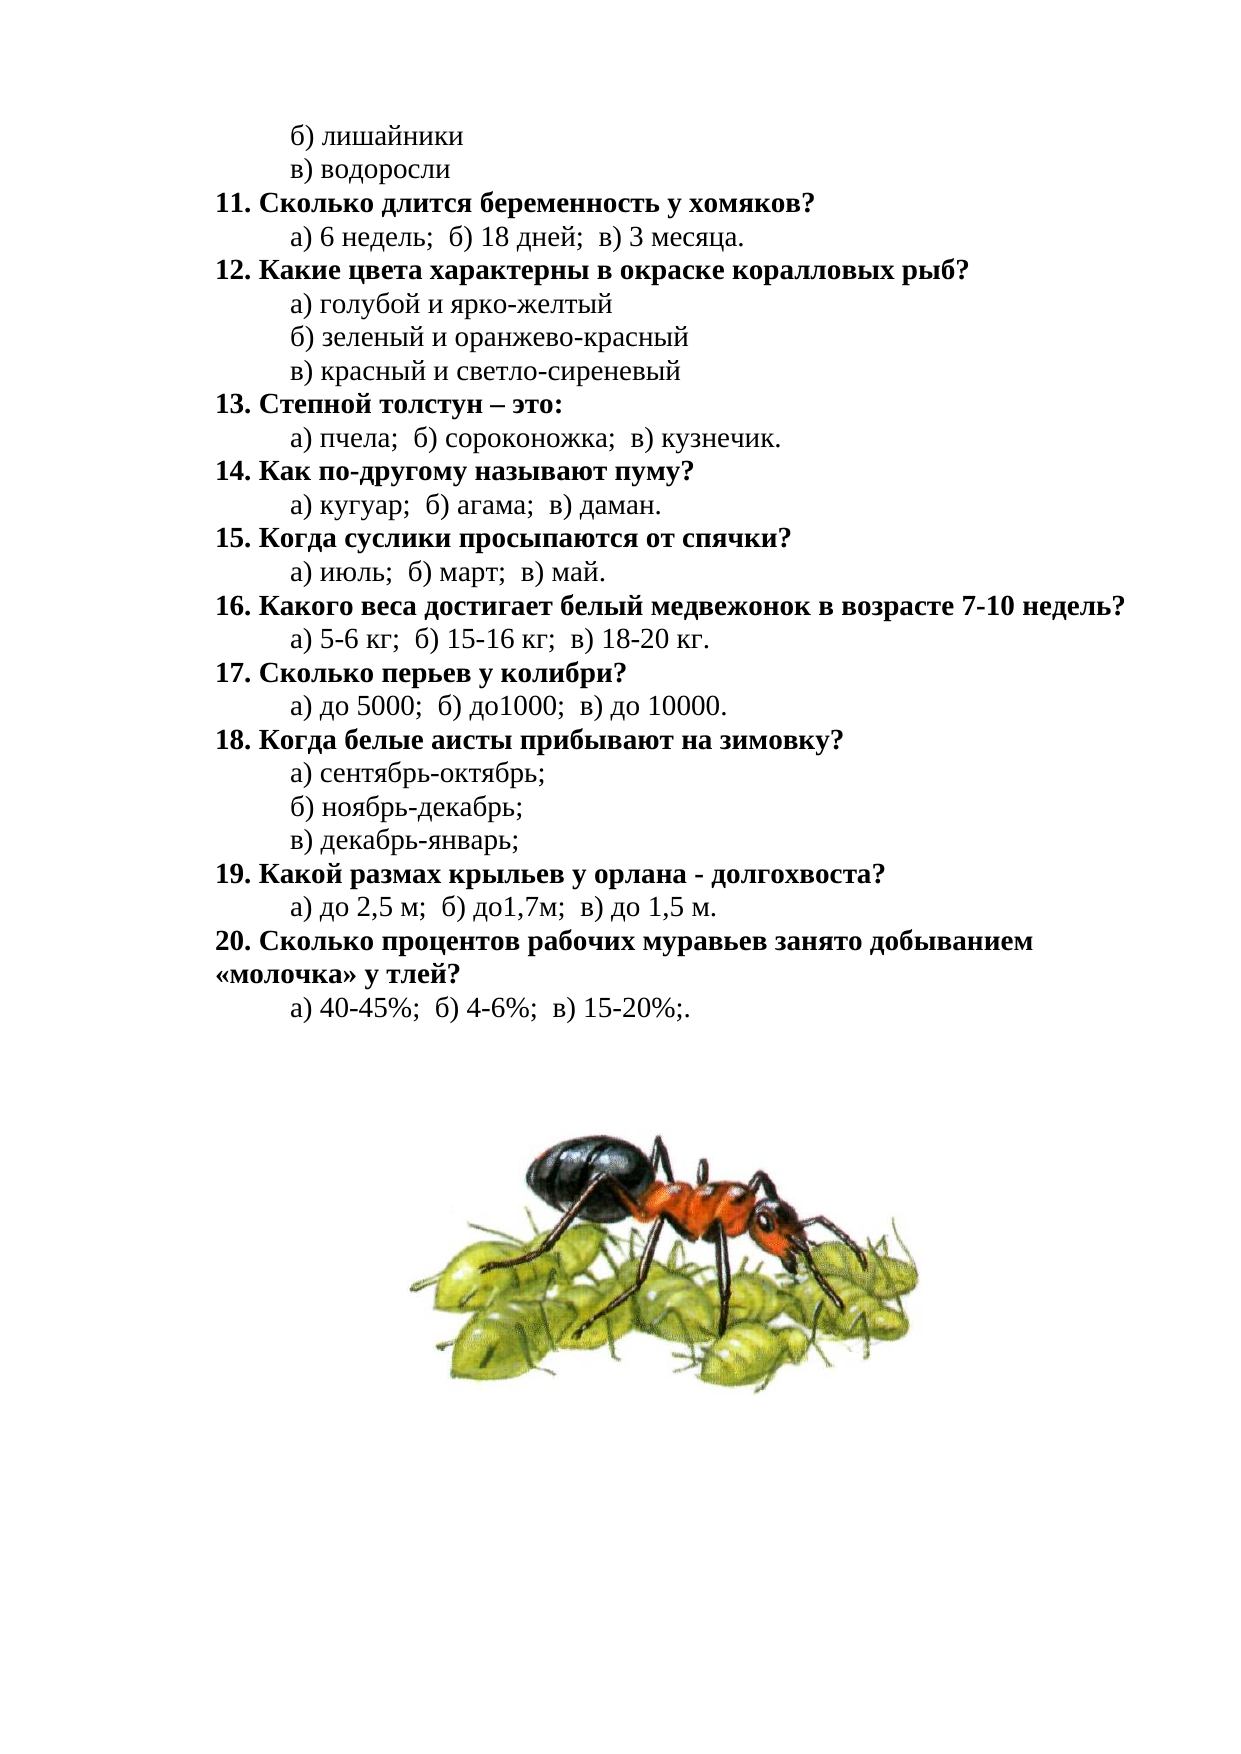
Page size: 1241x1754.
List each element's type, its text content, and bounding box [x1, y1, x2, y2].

text а) 6 недель; б) 18 дней; в) 3 месяца. [215, 219, 1152, 252]
text а) пчела; б) сороконожка; в) кузнечик. [215, 420, 1152, 453]
text б) ноябрь-декабрь; [215, 789, 1152, 822]
text 14. Как по-другому называют пуму? [215, 453, 1152, 487]
text а) голубой и ярко-желтый [215, 286, 1152, 319]
text 20. Сколько процентов рабочих муравьев занято добыванием «молочка» у тлей? [215, 923, 1152, 990]
text б) зеленый и оранжево-красный [215, 319, 1152, 353]
text в) красный и светло-сиреневый [215, 353, 1152, 386]
text а) до 2,5 м; б) до1,7м; в) до 1,5 м. [215, 889, 1152, 923]
text а) июль; б) март; в) май. [215, 554, 1152, 588]
text в) декабрь-январь; [215, 822, 1152, 856]
text 11. Сколько длится беременность у хомяков? [215, 185, 1152, 219]
text 16. Какого веса достигает белый медвежонок в возрасте 7-10 недель? [215, 588, 1152, 621]
text а) до 5000; б) до1000; в) до 10000. [215, 688, 1152, 722]
text а) сентябрь-октябрь; [215, 755, 1152, 789]
text а) 5-6 кг; б) 15-16 кг; в) 18-20 кг. [215, 621, 1152, 655]
text а) 40-45%; б) 4-6%; в) 15-20%;. [215, 990, 1152, 1024]
picture [406, 1129, 923, 1396]
text 18. Когда белые аисты прибывают на зимовку? [215, 722, 1152, 755]
text в) водоросли [215, 152, 1152, 185]
text 19. Какой размах крыльев у орлана - долгохвоста? [215, 856, 1152, 889]
text 12. Какие цвета характерны в окраске коралловых рыб? [215, 252, 1152, 286]
text 15. Когда суслики просыпаются от спячки? [215, 521, 1152, 554]
text а) кугуар; б) агама; в) даман. [215, 487, 1152, 521]
text б) лишайники [215, 118, 1152, 152]
text 17. Сколько перьев у колибри? [215, 655, 1152, 688]
text 13. Степной толстун – это: [215, 386, 1152, 420]
